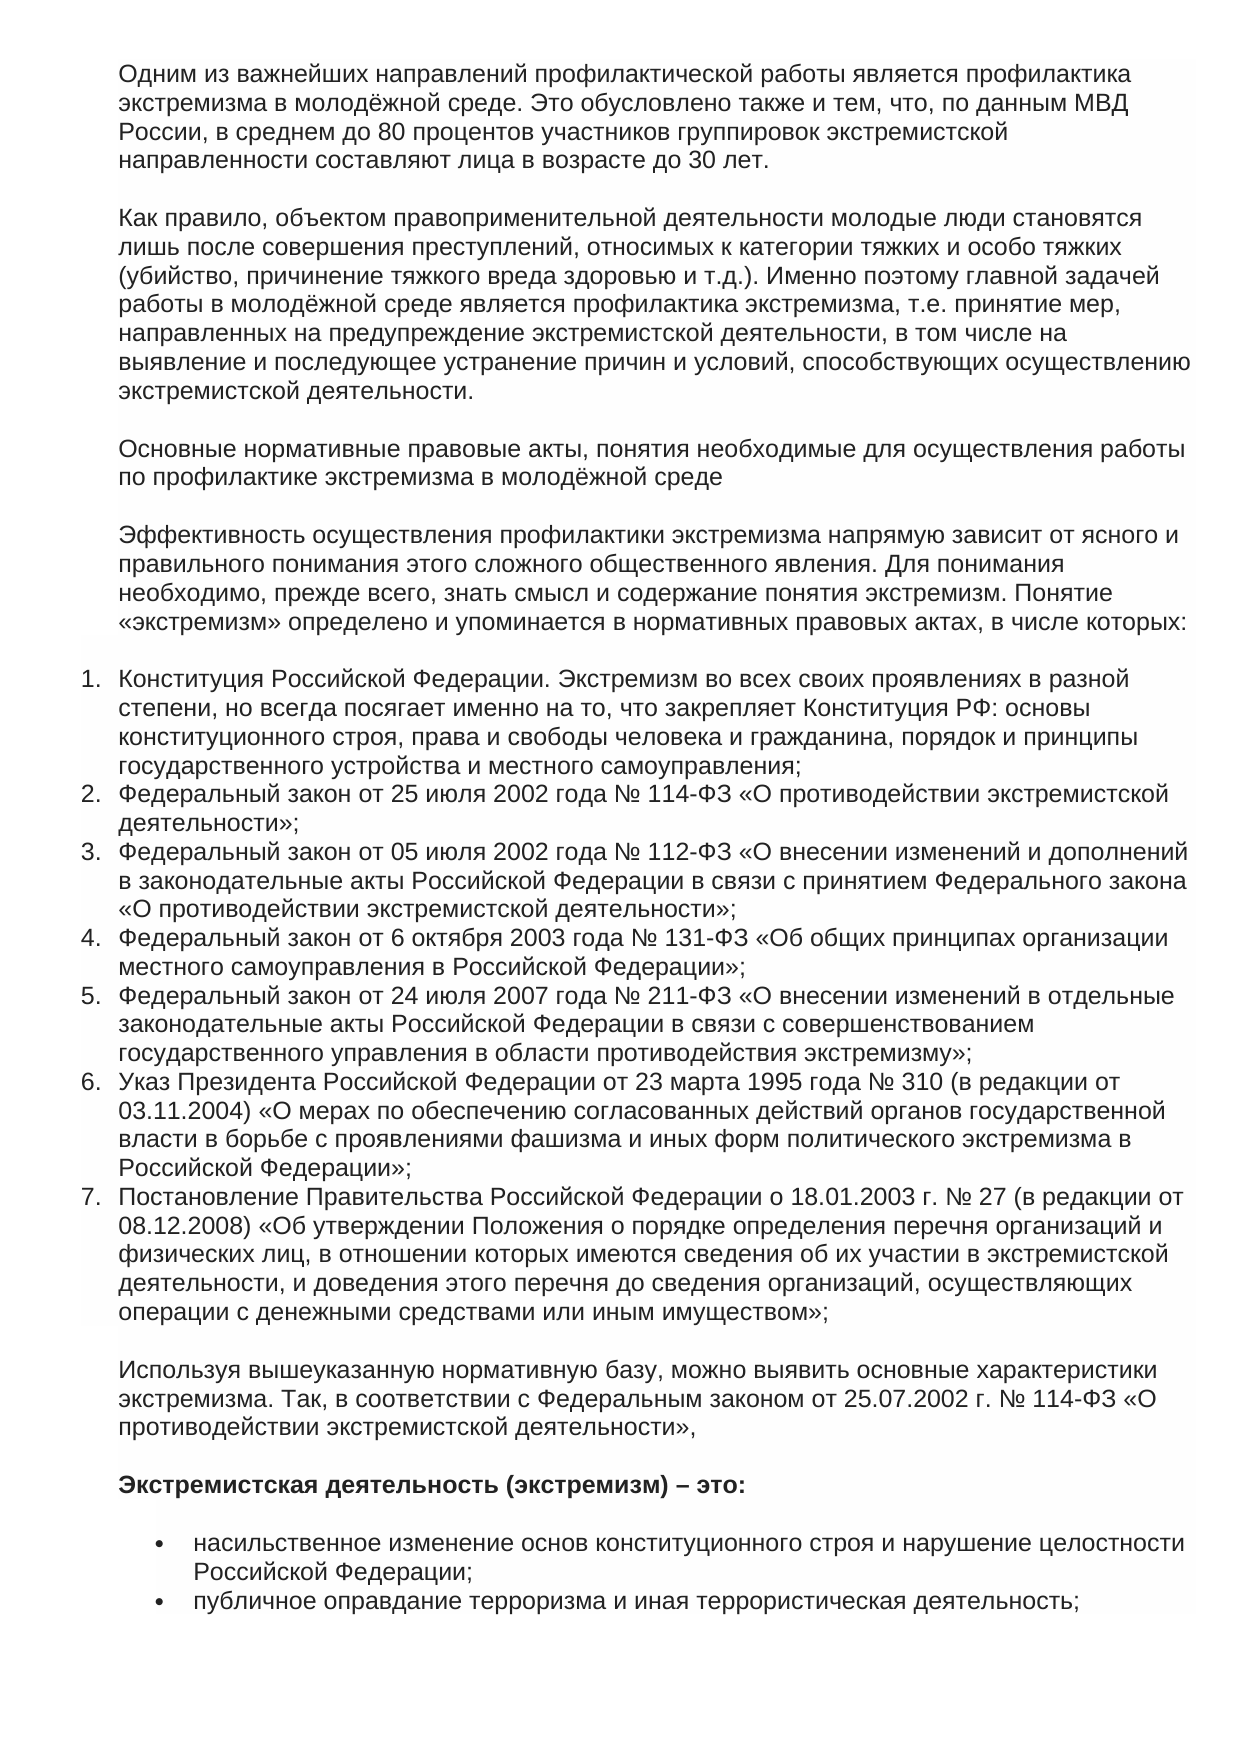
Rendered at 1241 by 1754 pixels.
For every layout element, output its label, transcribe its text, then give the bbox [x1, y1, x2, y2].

text Основные нормативные правовые акты, понятия необходимые для осуществления работы по профилактике экстремизма в молодёжной среде [118, 434, 1196, 491]
list публичное оправдание терроризма и иная террористическая деятельность; [156, 1586, 1196, 1614]
list Федеральный закон от 24 июля 2007 года № 211-ФЗ «О внесении изменений в отдельные законодательные акты Российской Федерации в связи с совершенствованием государственного управления в области противодействия экстремизму»; [81, 981, 1196, 1067]
list Федеральный закон от 6 октября 2003 года № 131-ФЗ «Об общих принципах организации местного самоуправления в Российской Федерации»; [81, 923, 1196, 981]
text Используя вышеуказанную нормативную базу, можно выявить основные характеристики экстремизма. Так, в соответствии с Федеральным законом от 25.07.2002 г. № 114-ФЗ «О противодействии экстремистской деятельности», [118, 1355, 1196, 1441]
text Эффективность осуществления профилактики экстремизма напрямую зависит от ясного и правильного понимания этого сложного общественного явления. Для понимания необходимо, прежде всего, знать смысл и содержание понятия экстремизм. Понятие «экстремизм» определено и упоминается в нормативных правовых актах, в числе которых: [118, 520, 1196, 635]
list Постановление Правительства Российской Федерации о 18.01.2003 г. № 27 (в редакции от 08.12.2008) «Об утверждении Положения о порядке определения перечня организаций и физических лиц, в отношении которых имеются сведения об их участии в экстремистской деятельности, и доведения этого перечня до сведения организаций, осуществляющих операции с денежными средствами или иным имуществом»; [81, 1182, 1196, 1326]
list Конституция Российской Федерации. Экстремизм во всех своих проявлениях в разной степени, но всегда посягает именно на то, что закрепляет Конституция РФ: основы конституционного строя, права и свободы человека и гражданина, порядок и принципы государственного устройства и местного самоуправления; [81, 664, 1196, 779]
list Федеральный закон от 25 июля 2002 года № 114-ФЗ «О противодействии экстремистской деятельности»; [81, 779, 1196, 837]
text Одним из важнейших направлений профилактической работы является профилактика экстремизма в молодёжной среде. Это обусловлено также и тем, что, по данным МВД России, в среднем до 80 процентов участников группировок экстремистской направленности составляют лица в возрасте до 30 лет. [118, 59, 1196, 174]
list Федеральный закон от 05 июля 2002 года № 112-ФЗ «О внесении изменений и дополнений в законодательные акты Российской Федерации в связи с принятием Федерального закона «О противодействии экстремистской деятельности»; [81, 837, 1196, 923]
list Указ Президента Российской Федерации от 23 марта 1995 года № 310 (в редакции от 03.11.2004) «О мерах по обеспечению согласованных действий органов государственной власти в борьбе с проявлениями фашизма и иных форм политического экстремизма в Российской Федерации»; [81, 1067, 1196, 1182]
text Экстремистская деятельность (экстремизм) – это: [118, 1470, 1196, 1499]
list насильственное изменение основ конституционного строя и нарушение целостности Российской Федерации; [156, 1528, 1196, 1586]
text Как правило, объектом правоприменительной деятельности молодые люди становятся лишь после совершения преступлений, относимых к категории тяжких и особо тяжких (убийство, причинение тяжкого вреда здоровью и т.д.). Именно поэтому главной задачей работы в молодёжной среде является профилактика экстремизма, т.е. принятие мер, направленных на предупреждение экстремистской деятельности, в том числе на выявление и последующее устранение причин и условий, способствующих осуществлению экстремистской деятельности. [118, 203, 1196, 404]
